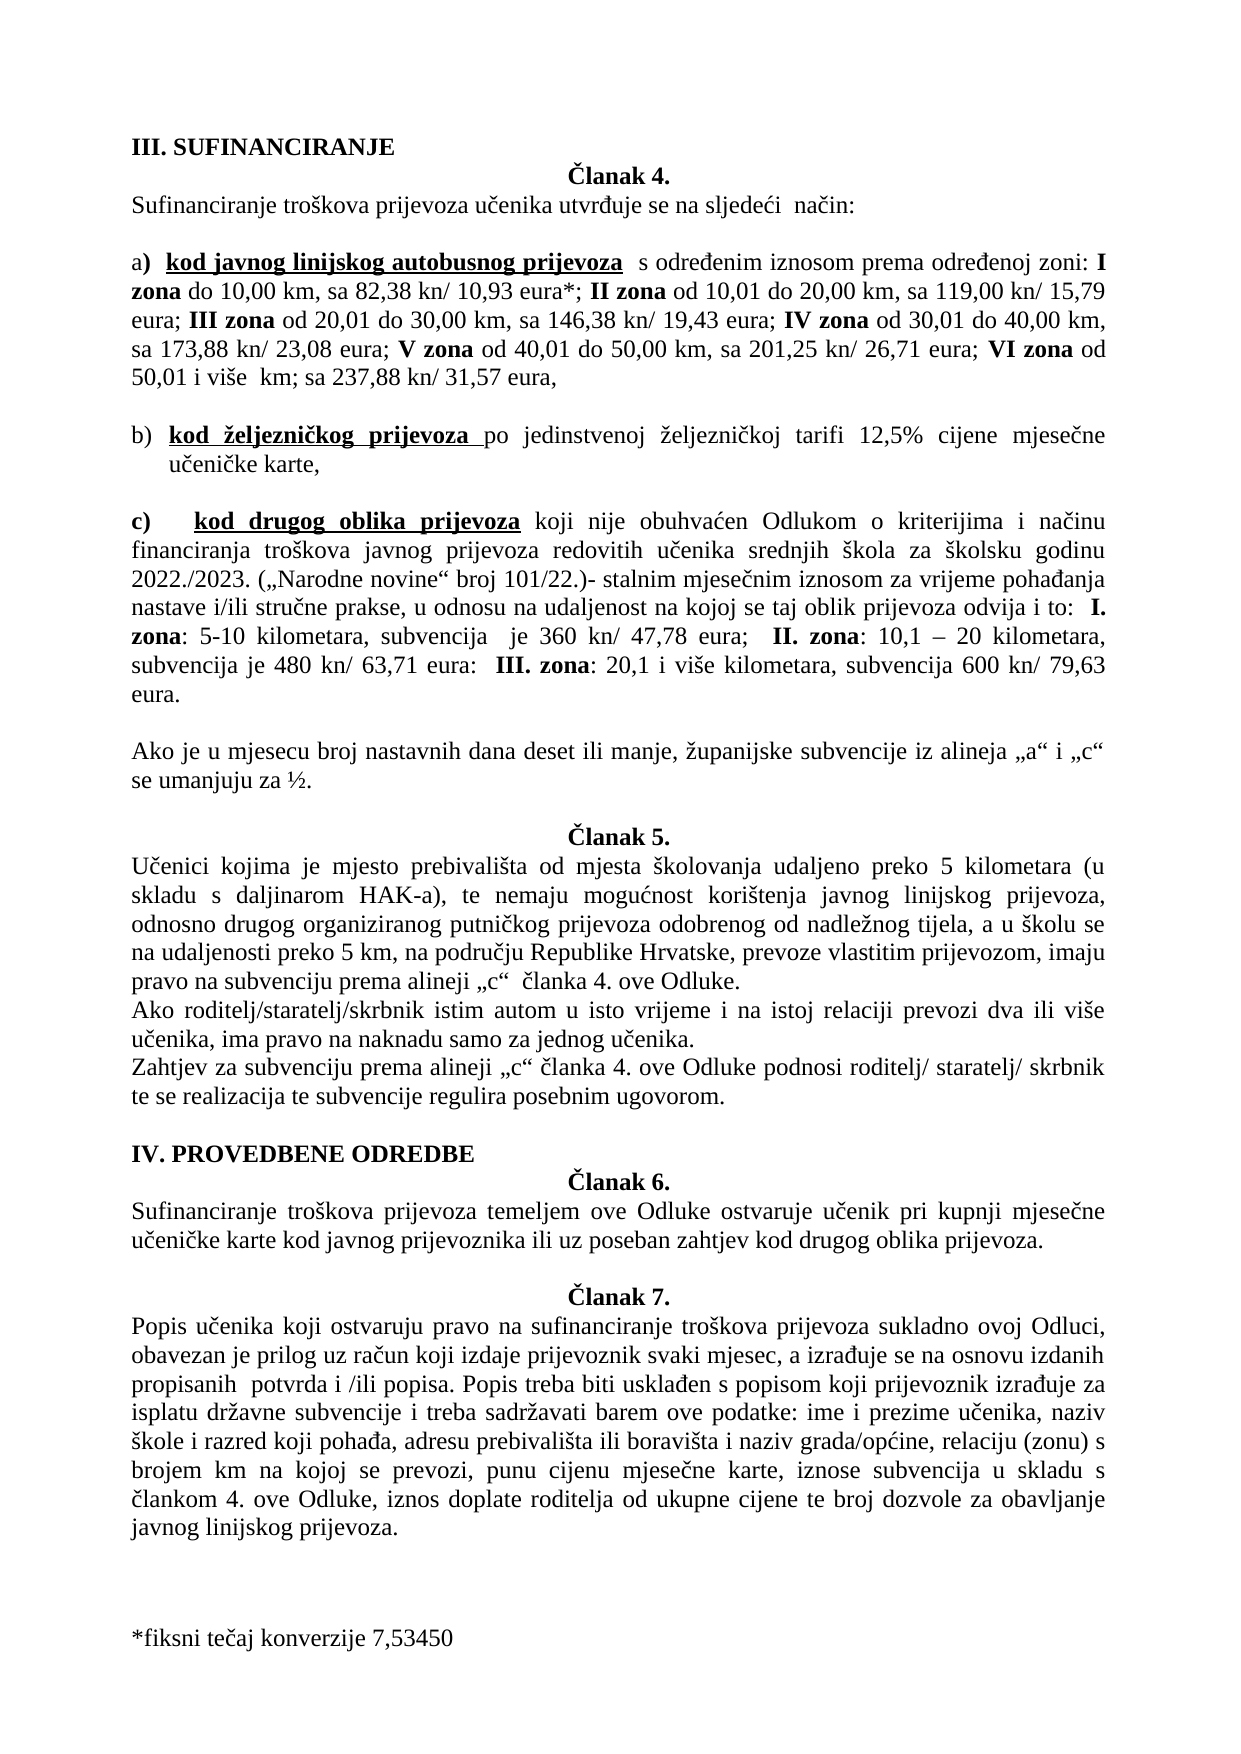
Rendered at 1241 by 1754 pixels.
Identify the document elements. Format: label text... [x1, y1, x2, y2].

text Ako je u mjesecu broj nastavnih dana deset ili manje, županijske subvencije iz alineja „a“ i „c“ se umanjuju za ½. [131, 736, 1106, 794]
text Popis učenika koji ostvaruju pravo na sufinanciranje troškova prijevoza sukladno ovoj Odluci, obavezan je prilog uz račun koji izdaje prijevoznik svaki mjesec, a izrađuje se na osnovu izdanih propisanih potvrda i /ili popisa. Popis treba biti usklađen s popisom koji prijevoznik izrađuje za isplatu državne subvencije i treba sadržavati barem ove podatke: ime i prezime učenika, naziv škole i razred koji pohađa, adresu prebivališta ili boravišta i naziv grada/općine, relaciju (zonu) s brojem km na kojoj se prevozi, punu cijenu mjesečne karte, iznose subvencija u skladu s člankom 4. ove Odluke, iznos doplate roditelja od ukupne cijene te broj dozvole za obavljanje javnog linijskog prijevoza. [131, 1311, 1106, 1541]
text Sufinanciranje troškova prijevoza učenika utvrđuje se na sljedeći način: [131, 190, 1106, 219]
text Zahtjev za subvenciju prema alineji „c“ članka 4. ove Odluke podnosi roditelj/ staratelj/ skrbnik te se realizacija te subvencije regulira posebnim ugovorom. [131, 1052, 1106, 1110]
text III. SUFINANCIRANJE [131, 132, 1106, 161]
text Sufinanciranje troškova prijevoza temeljem ove Odluke ostvaruje učenik pri kupnji mjesečne učeničke karte kod javnog prijevoznika ili uz poseban zahtjev kod drugog oblika prijevoza. [131, 1196, 1106, 1254]
text c) kod drugog oblika prijevoza koji nije obuhvaćen Odlukom o kriterijima i načinu financiranja troškova javnog prijevoza redovitih učenika srednjih škola za školsku godinu 2022./2023. („Narodne novine“ broj 101/22.)- stalnim mjesečnim iznosom za vrijeme pohađanja nastave i/ili stručne prakse, u odnosu na udaljenost na kojoj se taj oblik prijevoza odvija i to: I. zona: 5-, subvencija je 360 kn/ 47,78 eura; II. zona: 10,1 – , subvencija je 480 kn/ 63,71 eura: III. zona: 20,1 i više kilometara, subvencija 600 kn/ 79,63 eura. [131, 506, 1106, 707]
text Članak 7. [131, 1282, 1106, 1311]
text IV. PROVEDBENE ODREDBE [131, 1139, 1106, 1167]
text Članak 5. [131, 822, 1106, 851]
text Članak 4. [131, 161, 1106, 190]
text Članak 6. [131, 1167, 1106, 1196]
list kod željezničkog prijevoza po jedinstvenoj željezničkoj tarifi 12,5% cijene mjesečne učeničke karte, [131, 420, 1106, 477]
text Ako roditelj/staratelj/skrbnik istim autom u isto vrijeme i na istoj relaciji prevozi dva ili više učenika, ima pravo na naknadu samo za jednog učenika. [131, 995, 1106, 1052]
text Učenici kojima je mjesto prebivališta od mjesta školovanja udaljeno preko (u skladu s daljinarom HAK-a), te nemaju mogućnost korištenja javnog linijskog prijevoza, odnosno drugog organiziranog putničkog prijevoza odobrenog od nadležnog tijela, a u školu se na udaljenosti preko 5 km, na području Republike Hrvatske, prevoze vlastitim prijevozom, imaju pravo na subvenciju prema alineji „c“ članka 4. ove Odluke. [131, 851, 1106, 995]
text a) kod javnog linijskog autobusnog prijevoza s određenim iznosom prema određenoj zoni: I zona do , sa 82,38 kn/ 10,93 eura*; II zona od 10,01 do , sa 119,00 kn/ 15,79 eura; III zona od 20,01 do 30,00 km, sa 146,38 kn/ 19,43 eura; IV zona od 30,01 do , sa 173,88 kn/ 23,08 eura; V zona od 40,01 do , sa 201,25 kn/ 26,71 eura; VI zona od 50,01 i više km; sa 237,88 kn/ 31,57 eura, [131, 247, 1106, 391]
